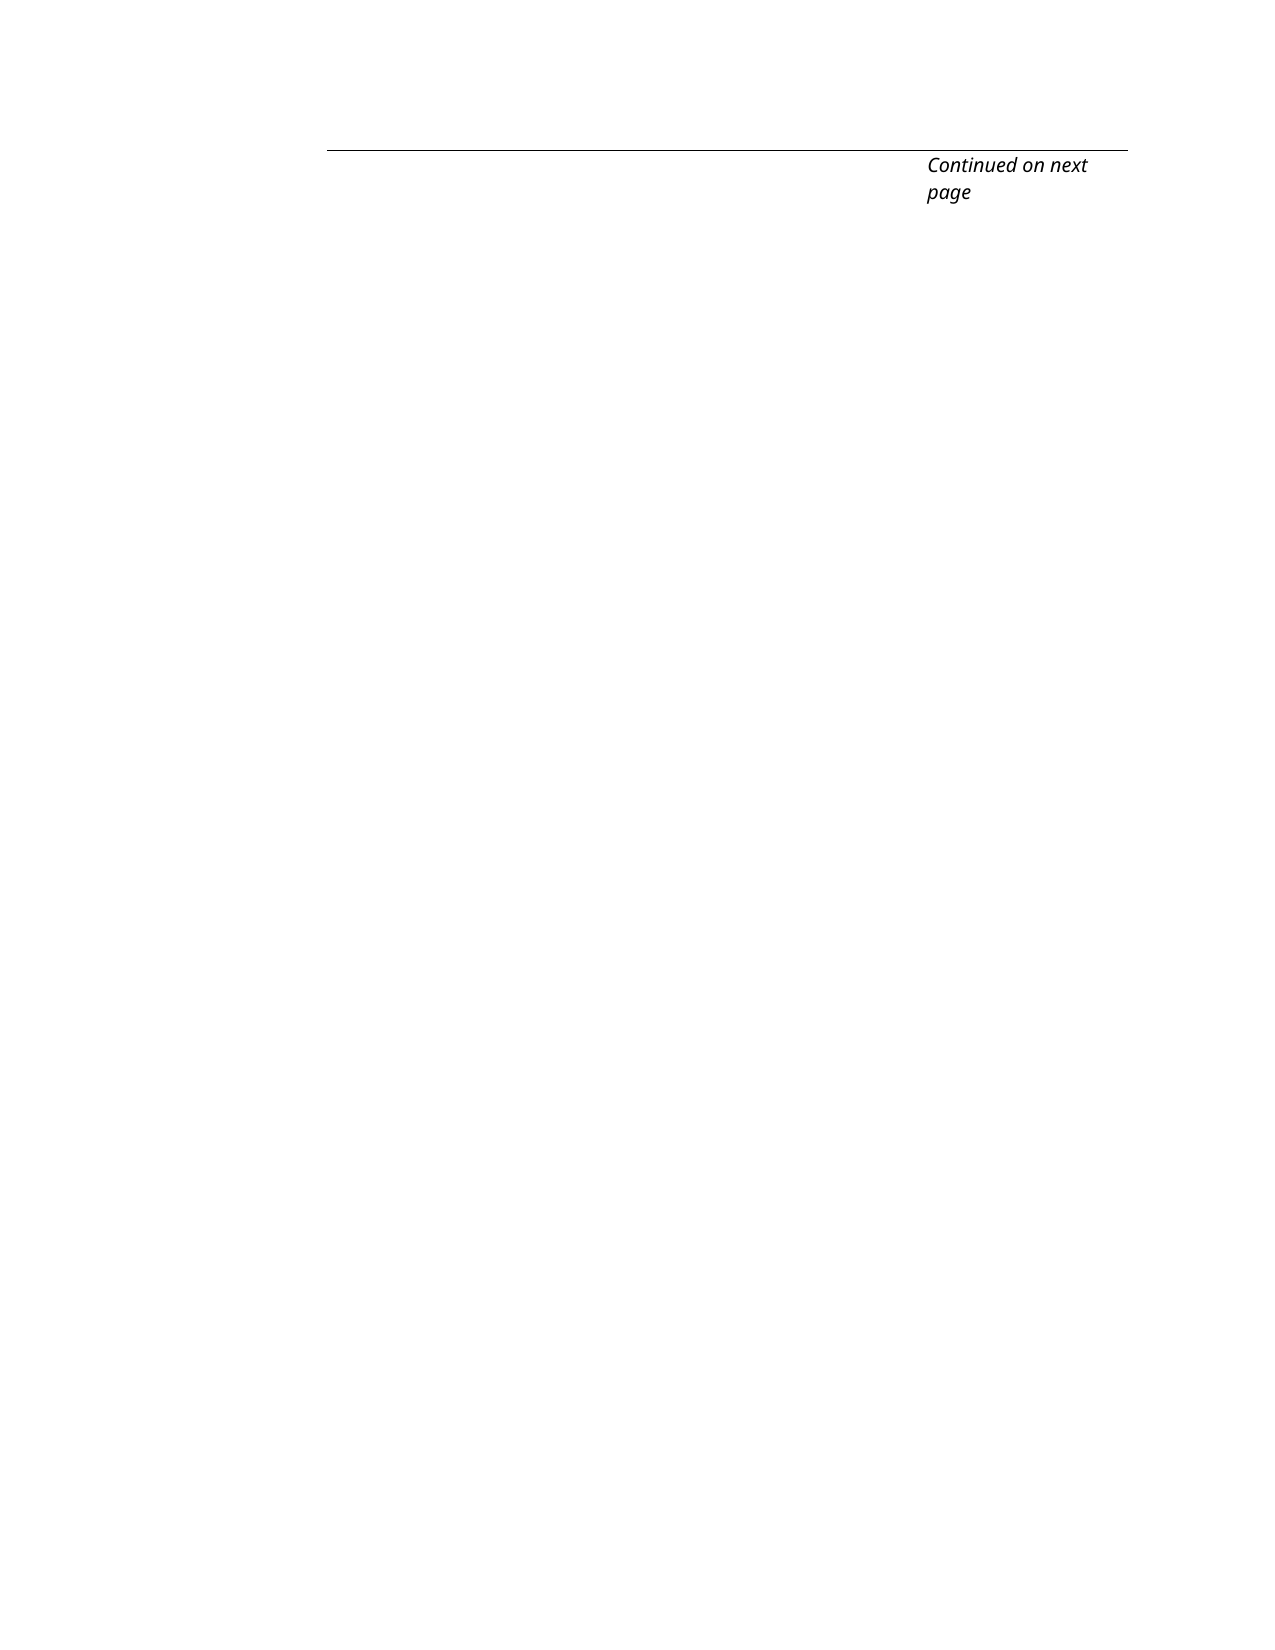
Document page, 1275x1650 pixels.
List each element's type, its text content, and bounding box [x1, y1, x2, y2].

text Continued on next page [927, 151, 1125, 205]
